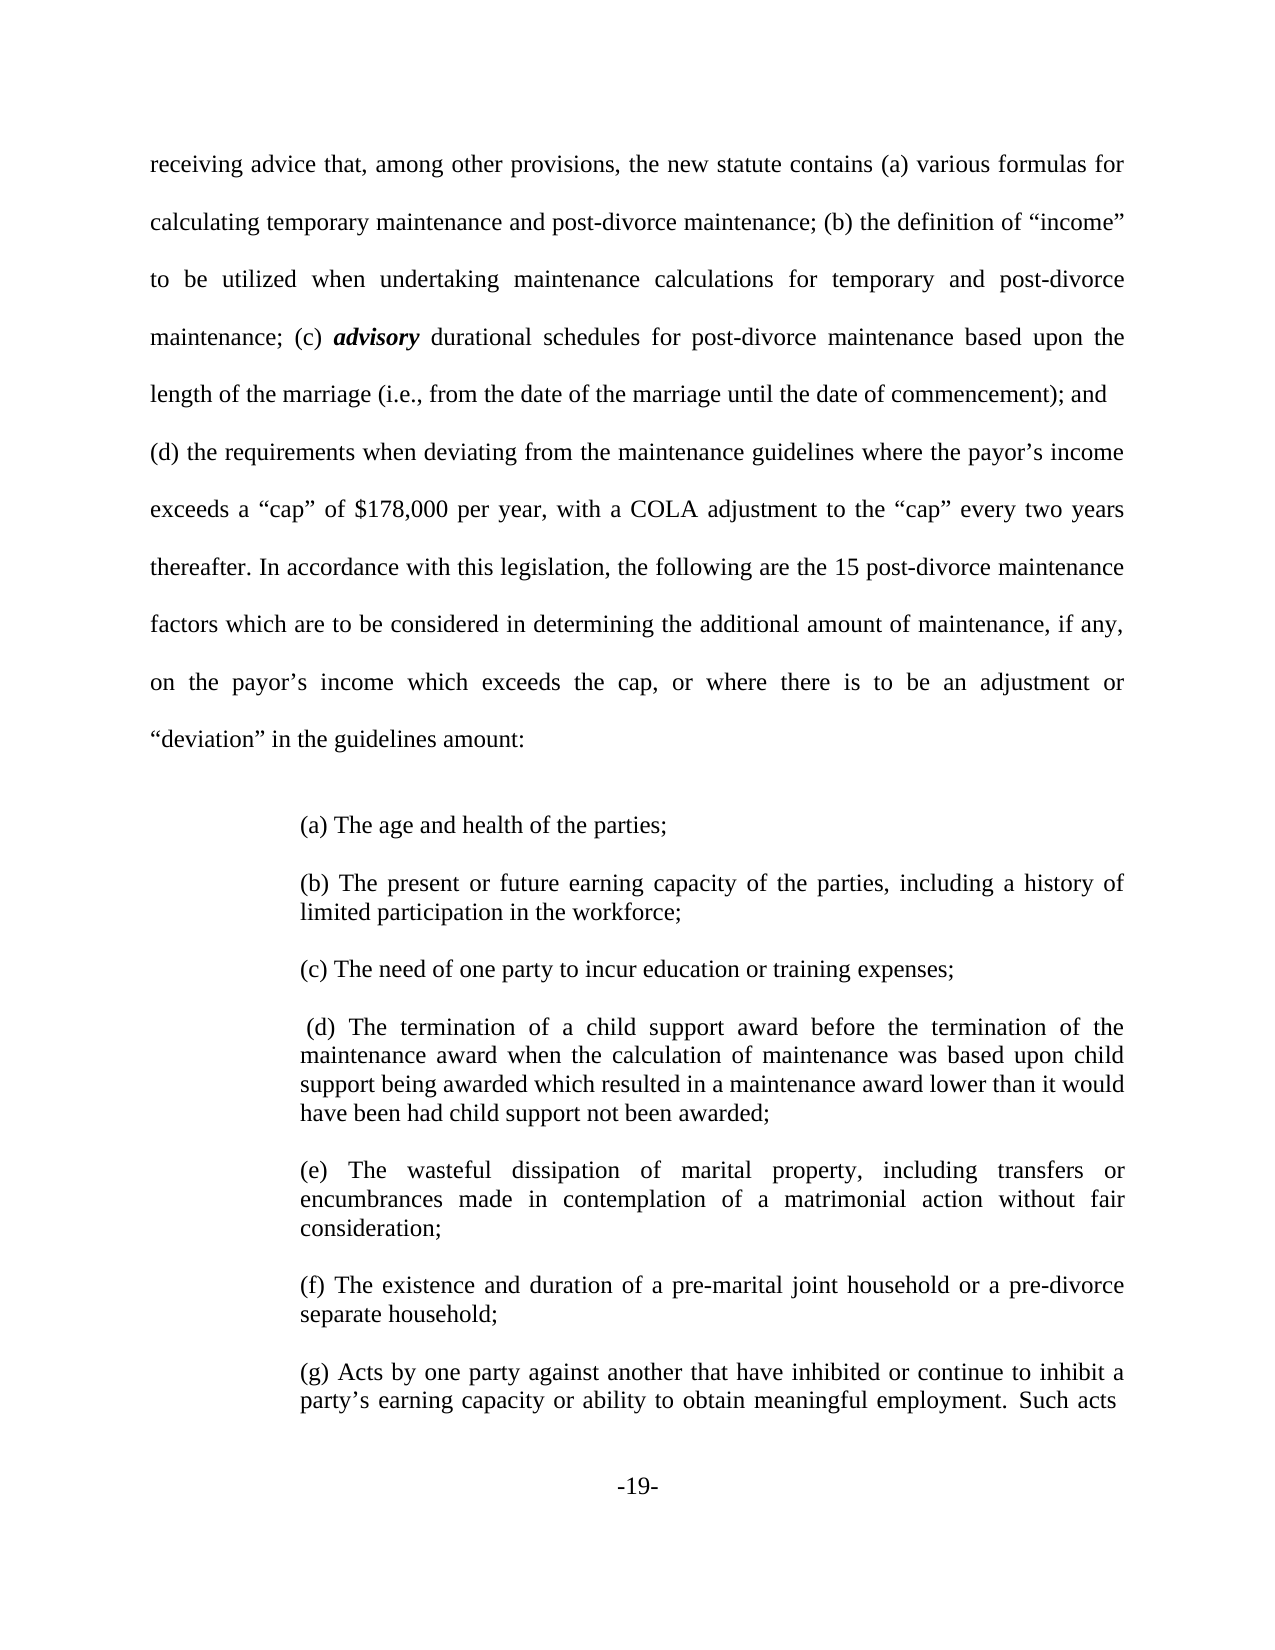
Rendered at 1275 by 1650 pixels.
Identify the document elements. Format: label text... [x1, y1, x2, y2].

list The termination of a child support award before the termination of the maintenance award when the calculation of maintenance was based upon child support being awarded which resulted in a maintenance award lower than it would have been had child support not been awarded; [300, 1012, 1125, 1127]
list the requirements when deviating from the maintenance guidelines where the payor’s income exceeds a “cap” of $178,000 per year, with a COLA adjustment to the “cap” every two years thereafter. In accordance with this legislation, the following are the 15 post-divorce maintenance factors which are to be considered in determining the additional amount of maintenance, if any, on the payor’s income which exceeds the cap, or where there is to be an adjustment or “deviation” in the guidelines amount: [150, 437, 1125, 753]
list The present or future earning capacity of the parties, including a history of limited participation in the workforce; [300, 868, 1125, 925]
list The age and health of the parties; [300, 810, 1146, 839]
text receiving advice that, among other provisions, the new statute contains (a) various formulas for calculating temporary maintenance and post-divorce maintenance; (b) the definition of “income” to be utilized when undertaking maintenance calculations for temporary and post-divorce maintenance; (c) advisory durational schedules for post-divorce maintenance based upon the length of the marriage (i.e., from the date of the marriage until the date of commencement); and [150, 149, 1125, 408]
list The wasteful dissipation of marital property, including transfers or encumbrances made in contemplation of a matrimonial action without fair consideration; [300, 1155, 1125, 1242]
list The existence and duration of a pre-marital joint household or a pre-divorce separate household; [300, 1271, 1125, 1328]
list Acts by one party against another that have inhibited or continue to inhibit a party’s earning capacity or ability to obtain meaningful employment. Such acts [300, 1357, 1125, 1414]
list The need of one party to incur education or training expenses; [300, 954, 1146, 983]
